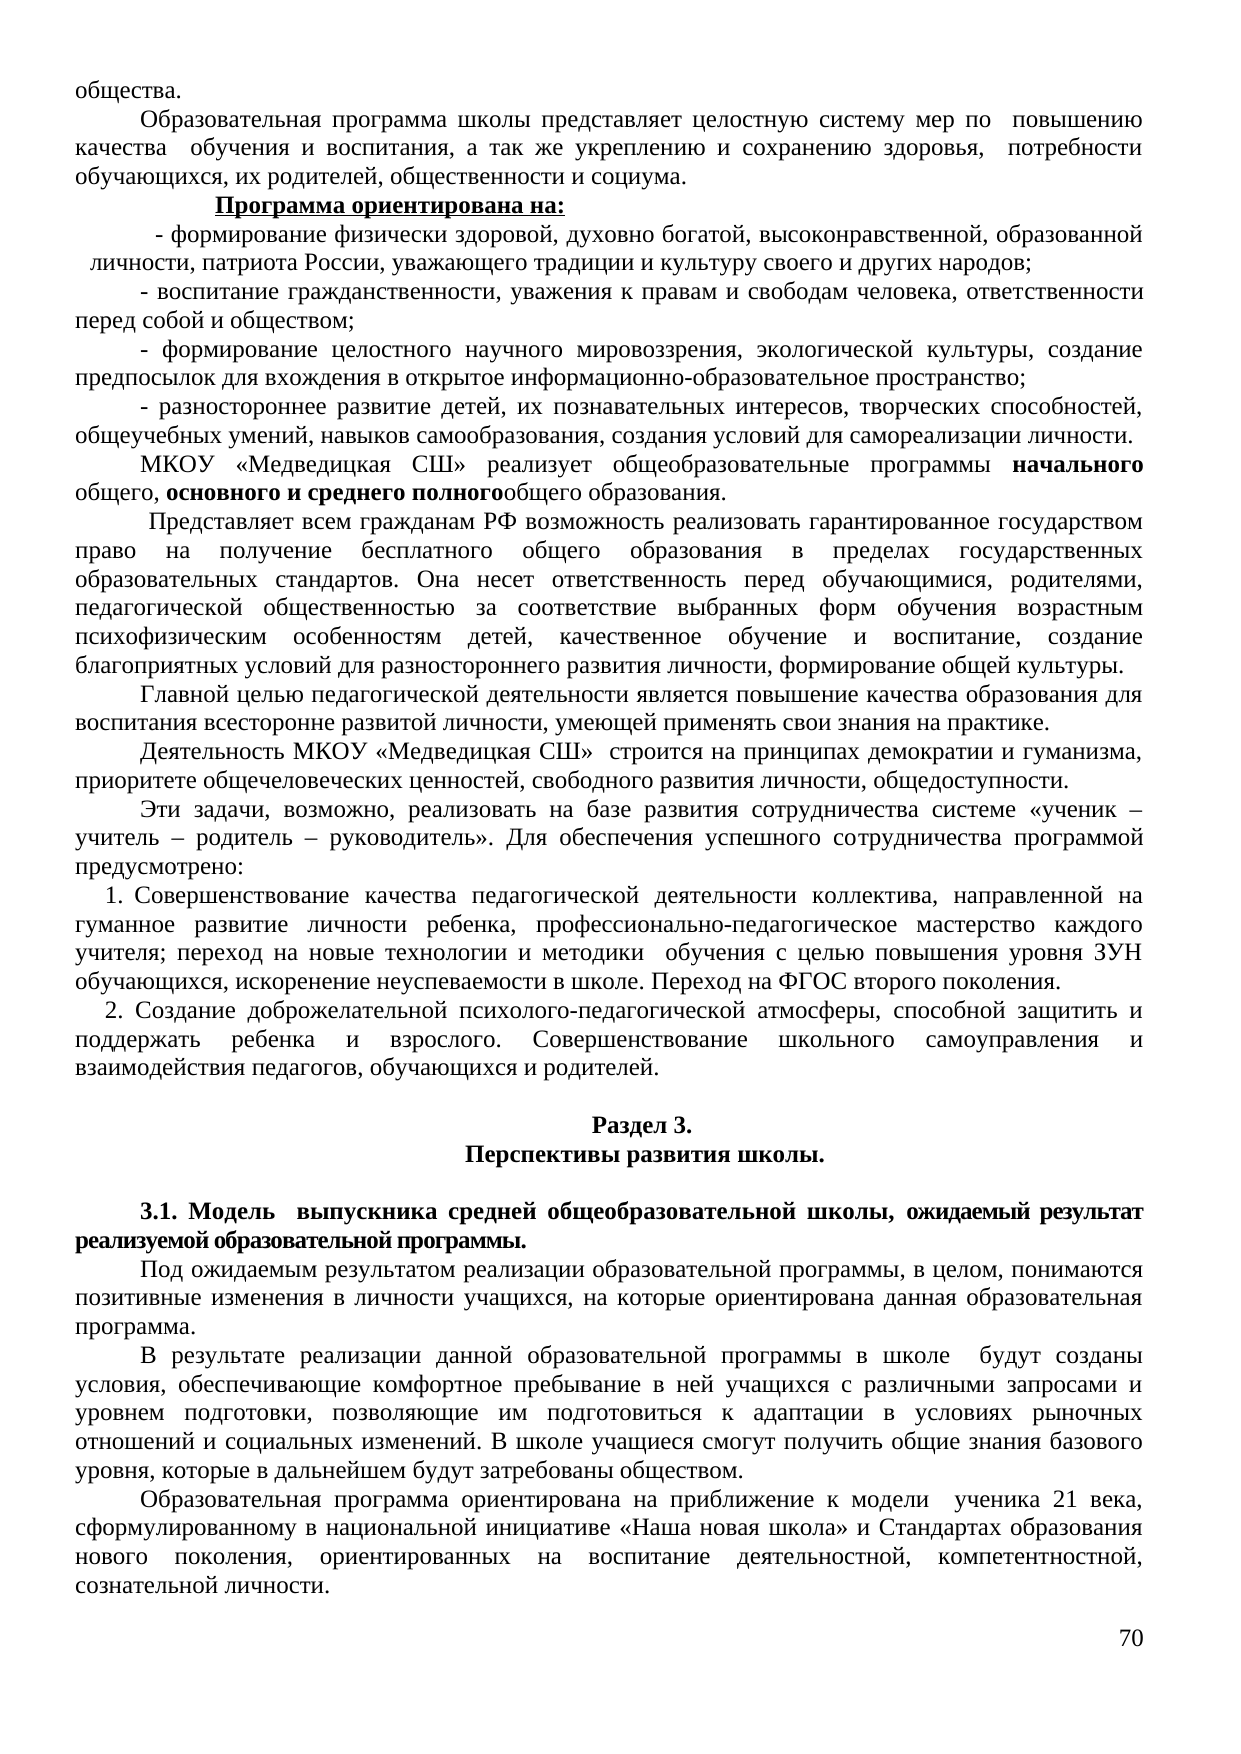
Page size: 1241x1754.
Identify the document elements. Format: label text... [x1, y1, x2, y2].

text Образовательная программа ориентирована на приближение к модели ученика 21 века, сформулированному в национальной инициативе «Наша новая школа» и Стандартах образования нового поколения, ориентированных на воспитание деятельностной, компетентностной, сознательной личности. [75, 1484, 1144, 1599]
text - разностороннее развитие детей, их познавательных интересов, творческих способностей, общеучебных умений, навыков самообразования, создания условий для самореализации личности. [75, 391, 1144, 449]
text Перспективы развития школы. [75, 1139, 1144, 1167]
text Деятельность МКОУ «Медведицкая СШ» строится на принципах демократии и гуманизма, приоритете общечеловеческих ценностей, свободного развития личности, общедоступности. [75, 736, 1144, 794]
text - воспитание гражданственности, уважения к правам и свободам человека, ответственности перед собой и обществом; [75, 276, 1144, 334]
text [75, 75, 1144, 104]
text - формирование физически здоровой, духовно богатой, высоконравственной, образованной личности, патриота России, уважающего традиции и культуру своего и других народов; [90, 219, 1144, 276]
text Образовательная программа школы представляет целостную систему мер по повышению качества обучения и воспитания, а так же укреплению и сохранению здоровья, потребности обучающихся, их родителей, общественности и социума. [75, 104, 1144, 190]
text В результате реализации данной образовательной программы в школе будут созданы условия, обеспечивающие комфортное пребывание в ней учащихся с различными запросами и уровнем подготовки, позволяющие им подготовиться к адаптации в условиях рыночных отношений и социальных изменений. В школе учащиеся смогут получить общие знания базового уровня, которые в дальнейшем будут затребованы обществом. [75, 1340, 1144, 1484]
text Программа ориентирована на: [150, 190, 1144, 219]
text - формирование целостного научного мировоззрения, экологической культуры, создание предпосылок для вхождения в открытое информационно-образовательное пространство; [75, 334, 1144, 391]
text Раздел 3. [75, 1110, 1144, 1139]
text Главной целью педагогической деятельности является повышение качества образования для воспитания всесторонне развитой личности, умеющей применять свои знания на практике. [75, 679, 1144, 736]
text Представляет всем гражданам РФ возможность реализовать гарантированное государством право на получение бесплатного общего образования в пределах государственных образовательных стандартов. Она несет ответственность перед обучающимися, родителями, педагогической общественностью за соответствие выбранных форм обучения возрастным психофизическим особенностям детей, качественное обучение и воспитание, создание благоприятных условий для разностороннего развития личности, формирование общей культуры. [75, 506, 1144, 679]
text Под ожидаемым результатом реализации образовательной программы, в целом, понимаются позитивные изменения в личности учащихся, на которые ориентирована данная образовательная программа. [75, 1254, 1144, 1340]
text Эти задачи, возможно, реализовать на базе развития сотрудничества системе «ученик – учитель – родитель – руководитель». Для обеспечения успешного сотрудничества программой предусмотрено: [75, 794, 1144, 880]
list Совершенствование качества педагогической деятельности коллектива, направленной на гуманное развитие личности ребенка, профессионально-педагогическое мастерство каждого учителя; переход на новые технологии и методики обучения с целью повышения уровня ЗУН обучающихся, искоренение неуспеваемости в школе. Переход на ФГОС второго поколения. [75, 880, 1144, 995]
text МКОУ «Медведицкая СШ» реализует общеобразовательные программы начального общего, основного и среднего полногообщего образования. [75, 449, 1144, 506]
text 3.1. Модель выпускника средней общеобразовательной школы, ожидаемый результат реализуемой образовательной программы. [75, 1196, 1144, 1254]
text 2. Создание доброжелательной психолого-педагогической атмосферы, способной защитить и поддержать ребенка и взрослого. Совершенствование школьного самоуправления и взаимодействия педагогов, обучающихся и родителей. [75, 995, 1144, 1081]
